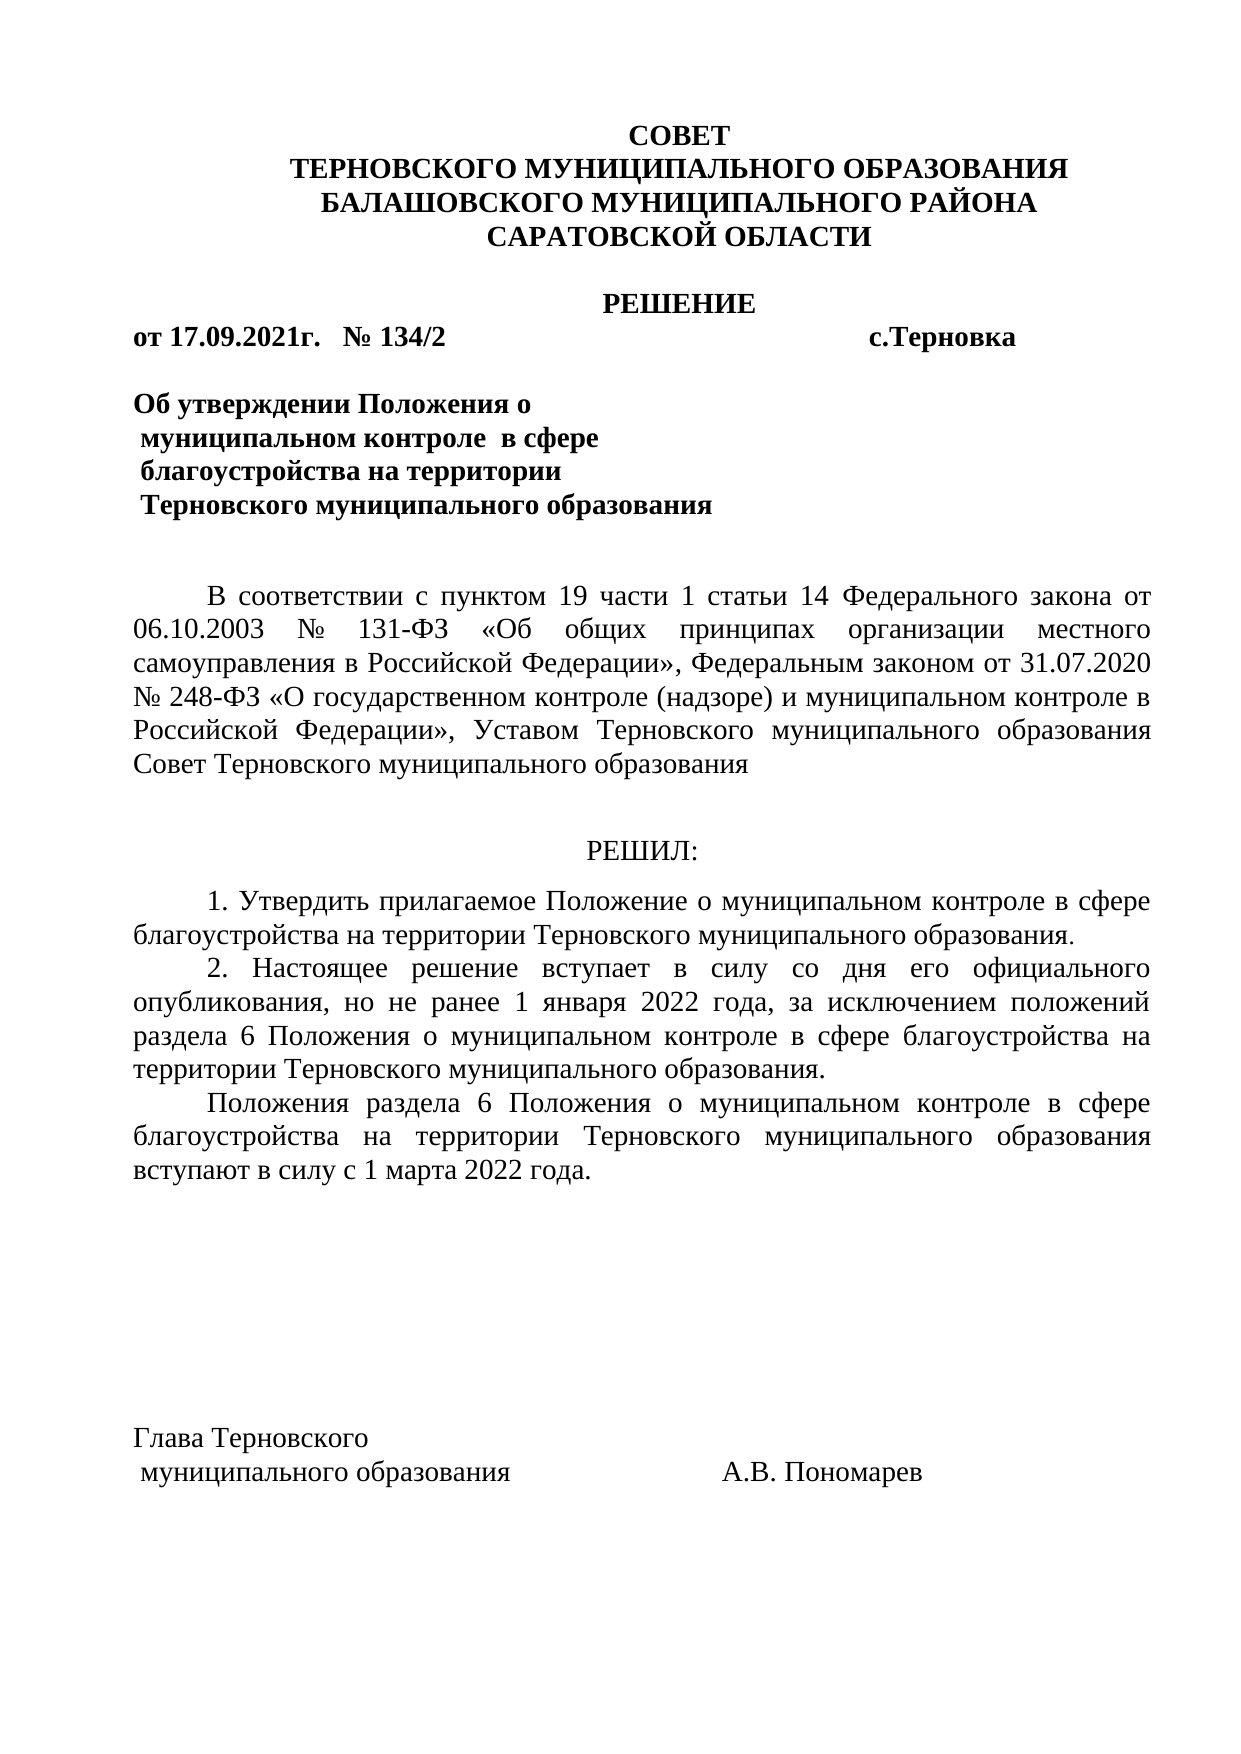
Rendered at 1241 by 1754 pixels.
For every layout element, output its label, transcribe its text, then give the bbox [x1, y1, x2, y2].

text В соответствии с пунктом 19 части 1 статьи 14 Федерального закона от 06.10.2003 № 131-ФЗ «Об общих принципах организации местного самоуправления в Российской Федерации», Федеральным законом от 31.07.2020 № 248-ФЗ «О государственном контроле (надзоре) и муниципальном контроле в Российской Федерации», Уставом Терновского муниципального образования Совет Терновского муниципального образования [133, 645, 1152, 779]
text 2. Настоящее решение вступает в силу со дня его официального опубликования, но не ранее 1 января 2022 года, за исключением положений раздела 6 Положения о муниципальном контроле в сфере благоустройства на территории Терновского муниципального образования. [133, 951, 1152, 1085]
text от 17.09.2021г. № 134/2 с.Терновка [133, 319, 1152, 353]
text Глава Терновского [133, 1420, 1152, 1454]
text СОВЕТ [133, 118, 1152, 152]
text РЕШЕНИЕ [133, 286, 1152, 319]
text муниципальном контроле в сфере [133, 420, 1152, 453]
text Терновского муниципального образования [133, 487, 1152, 521]
text благоустройства на территории [133, 453, 1152, 487]
text БАЛАШОВСКОГО МУНИЦИПАЛЬНОГО РАЙОНА [133, 185, 1152, 219]
text муниципального образования А.В. Пономарев [133, 1454, 1152, 1487]
text В соответствии с пунктом 19 части 1 статьи 14 Федерального закона от 06.10.2003 № 131-ФЗ «Об общих принципах организации местного самоуправления в Российской Федерации», Федеральным законом от 31.07.2020 № 248-ФЗ «О государственном контроле (надзоре) и муниципальном контроле в Российской Федерации», Уставом Терновского муниципального образования Совет Терновского муниципального образования [133, 578, 830, 612]
text Об утверждении Положения о [133, 386, 1152, 420]
text Положения раздела 6 Положения о муниципальном контроле в сфере благоустройства на территории Терновского муниципального образования вступают в силу с 1 марта 2022 года. [133, 1085, 1152, 1185]
text РЕШИЛ: [133, 833, 1152, 867]
text ТЕРНОВСКОГО МУНИЦИПАЛЬНОГО ОБРАЗОВАНИЯ [133, 152, 1152, 185]
text САРАТОВСКОЙ ОБЛАСТИ [133, 219, 1152, 252]
text 1. Утвердить прилагаемое Положение о муниципальном контроле в сфере благоустройства на территории Терновского муниципального образования. [133, 883, 1152, 951]
